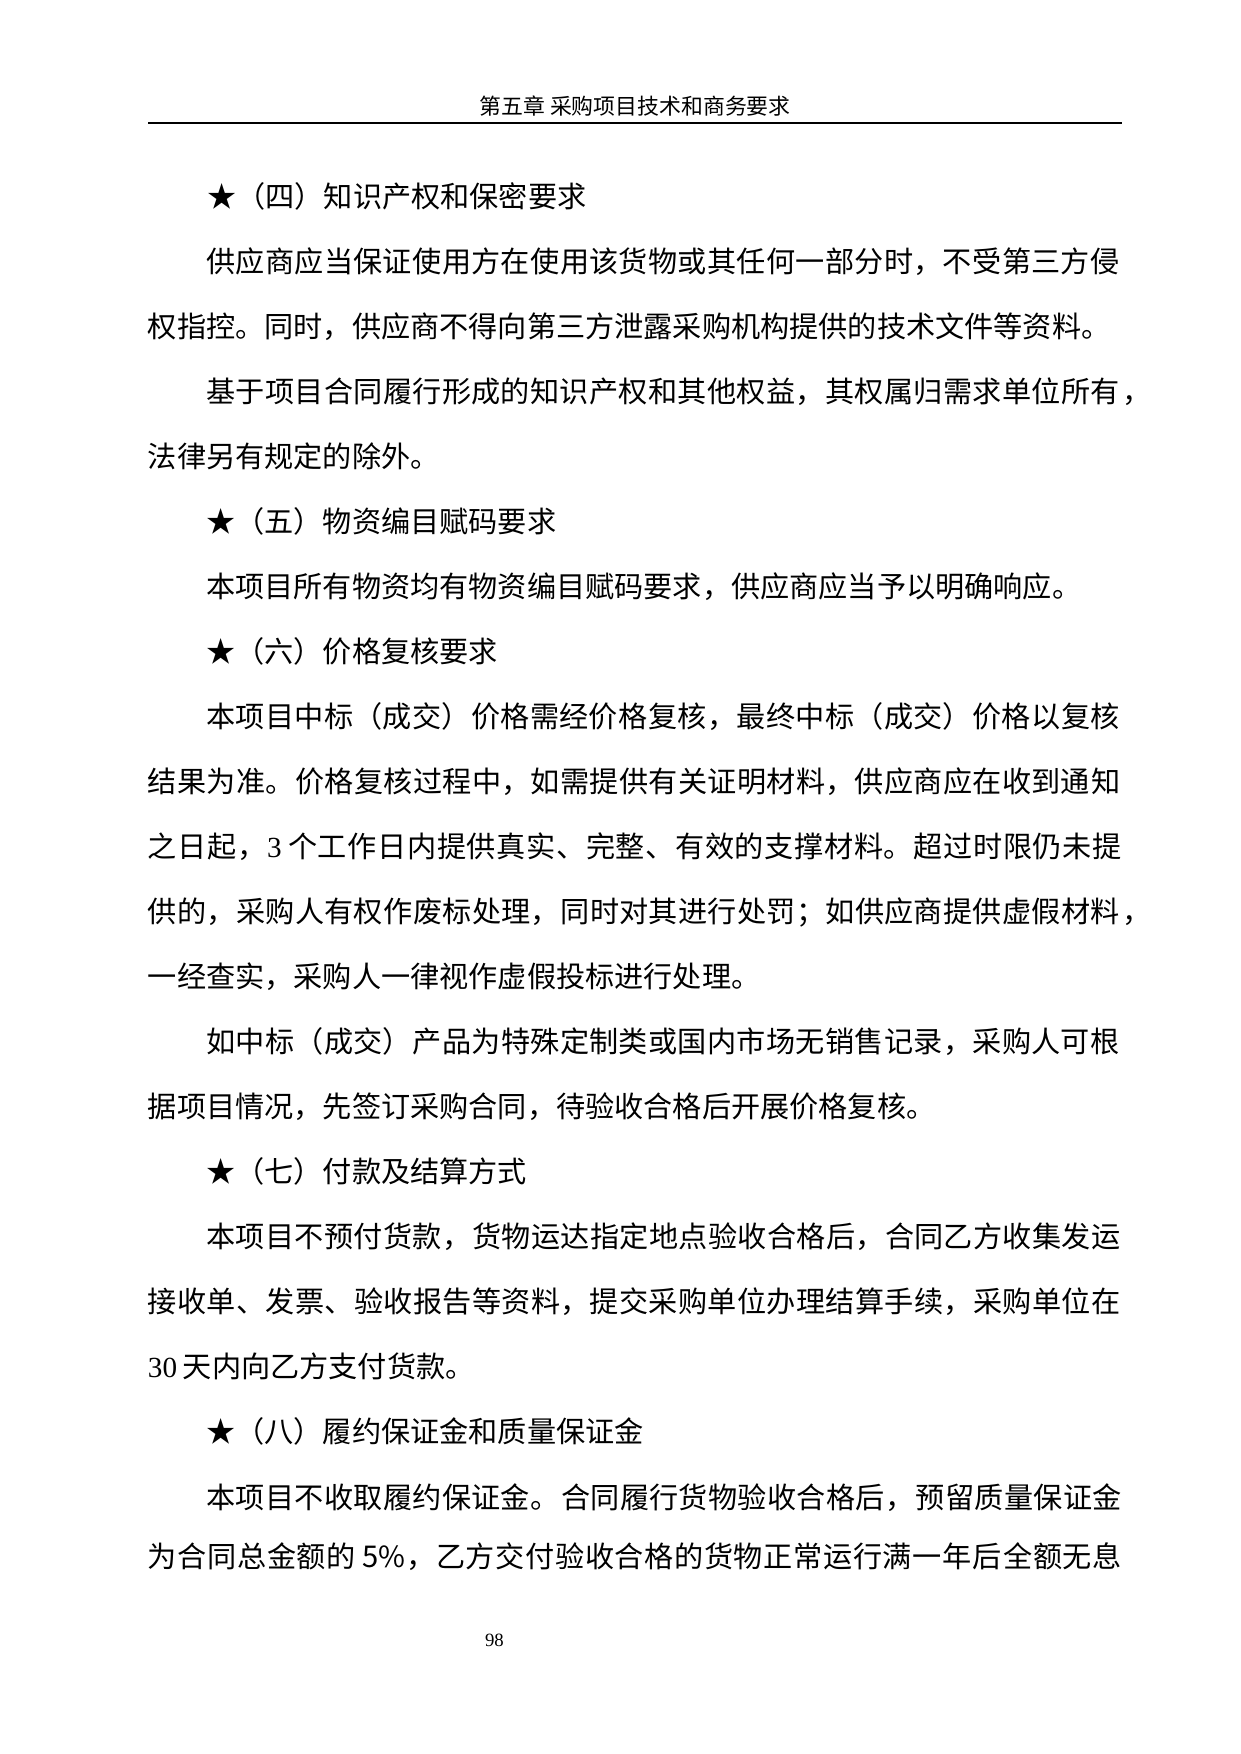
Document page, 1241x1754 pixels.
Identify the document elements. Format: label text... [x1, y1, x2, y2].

text 供应商应当保证使用方在使用该货物或其任何一部分时，不受第三方侵权指控。同时，供应商不得向第三方泄露采购机构提供的技术文件等资料。 [148, 227, 1122, 357]
text ★（六）价格复核要求 [148, 617, 1122, 682]
text 如中标（成交）产品为特殊定制类或国内市场无销售记录，采购人可根据项目情况，先签订采购合同，待验收合格后开展价格复核。 [148, 1007, 1122, 1137]
text ★（五）物资编目赋码要求 [148, 487, 1122, 552]
text 本项目所有物资均有物资编目赋码要求，供应商应当予以明确响应。 [148, 552, 1122, 617]
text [148, 1462, 1122, 1579]
text 本项目不预付货款，货物运达指定地点验收合格后，合同乙方收集发运接收单、发票、验收报告等资料，提交采购单位办理结算手续，采购单位在30天内向乙方支付货款。 [148, 1202, 1122, 1397]
text ★（七）付款及结算方式 [148, 1137, 1122, 1202]
text ★（四）知识产权和保密要求 [149, 162, 1122, 227]
text ★（八）履约保证金和质量保证金 [148, 1397, 1122, 1462]
text 基于项目合同履行形成的知识产权和其他权益，其权属归需求单位所有，法律另有规定的除外。 [148, 357, 1122, 487]
text 本项目中标（成交）价格需经价格复核，最终中标（成交）价格以复核结果为准。价格复核过程中，如需提供有关证明材料，供应商应在收到通知之日起，3个工作日内提供真实、完整、有效的支撑材料。超过时限仍未提供的，采购人有权作废标处理，同时对其进行处罚；如供应商提供虚假材料，一经查实，采购人一律视作虚假投标进行处理。 [148, 682, 1122, 1007]
